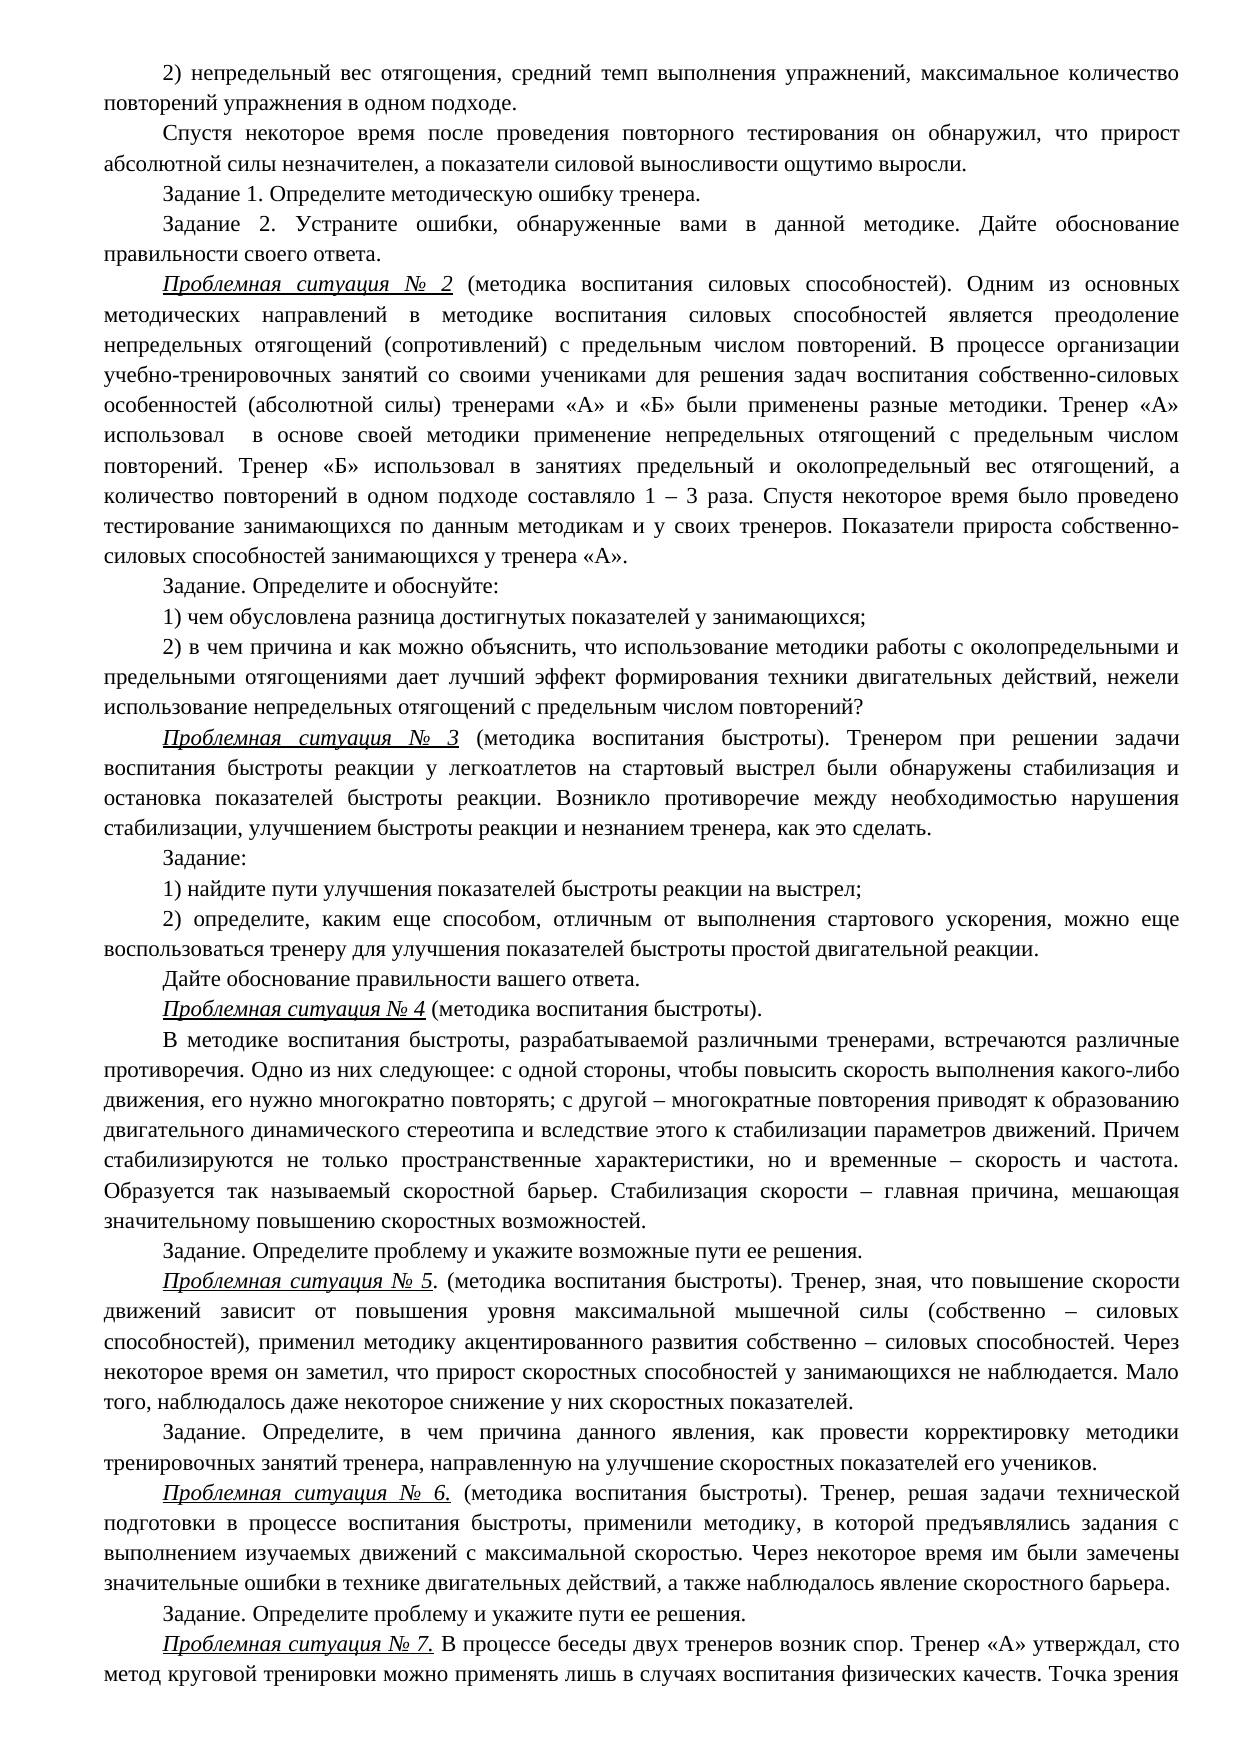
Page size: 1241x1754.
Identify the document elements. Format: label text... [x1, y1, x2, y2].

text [103, 1630, 1181, 1686]
text Задание: [103, 844, 1181, 871]
text Проблемная ситуация № 6. (методика воспитания быстроты). Тренер, решая задачи технической подготовки в процессе воспитания быстроты, применили методику, в которой предъявлялись задания с выполнением изучаемых движений с максимальной скоростью. Через некоторое время им были замечены значительные ошибки в технике двигательных действий, а также наблюдалось явление скоростного барьера. [103, 1479, 1181, 1596]
text Проблемная ситуация № 4 (методика воспитания быстроты). [103, 996, 1181, 1022]
text 1) найдите пути улучшения показателей быстроты реакции на выстрел; [103, 875, 1181, 901]
text В методике воспитания быстроты, разрабатываемой различными тренерами, встречаются различные противоречия. Одно из них следующее: с одной стороны, чтобы повысить скорость выполнения какого-либо движения, его нужно многократно повторять; с другой – многократные повторения приводят к образованию двигательного динамического стереотипа и вследствие этого к стабилизации параметров движений. Причем стабилизируются не только пространственные характеристики, но и временные – скорость и частота. Образуется так называемый скоростной барьер. Стабилизация скорости – главная причина, мешающая значительному повышению скоростных возможностей. [103, 1026, 1181, 1233]
text Проблемная ситуация № 3 (методика воспитания быстроты). Тренером при решении задачи воспитания быстроты реакции у легкоатлетов на стартовый выстрел были обнаружены стабилизация и остановка показателей быстроты реакции. Возникло противоречие между необходимостью нарушения стабилизации, улучшением быстроты реакции и незнанием тренера, как это сделать. [103, 724, 1181, 841]
text Дайте обоснование правильности вашего ответа. [103, 965, 1181, 992]
text Задание. Определите проблему и укажите пути ее решения. [103, 1600, 1181, 1626]
text Задание. Определите, в чем причина данного явления, как провести корректировку методики тренировочных занятий тренера, направленную на улучшение скоростных показателей его учеников. [103, 1418, 1181, 1475]
text Проблемная ситуация № 5. (методика воспитания быстроты). Тренер, зная, что повышение скорости движений зависит от повышения уровня максимальной мышечной силы (собственно – силовых способностей), применил методику акцентированного развития собственно – силовых способностей. Через некоторое время он заметил, что прирост скоростных способностей у занимающихся не наблюдается. Мало того, наблюдалось даже некоторое снижение у них скоростных показателей. [103, 1267, 1181, 1414]
text 2) определите, каким еще способом, отличным от выполнения стартового ускорения, можно еще воспользоваться тренеру для улучшения показателей быстроты простой двигательной реакции. [103, 905, 1181, 961]
text 1) чем обусловлена разница достигнутых показателей у занимающихся; [103, 603, 1181, 629]
text Задание. Определите проблему и укажите возможные пути ее решения. [103, 1237, 1181, 1263]
text Задание 2. Устраните ошибки, обнаруженные вами в данной методике. Дайте обоснование правильности своего ответа. [103, 210, 1181, 267]
text 2) в чем причина и как можно объяснить, что использование методики работы с околопредельными и предельными отягощениями дает лучший эффект формирования техники двигательных действий, нежели использование непредельных отягощений с предельным числом повторений? [103, 633, 1181, 720]
text Задание 1. Определите методическую ошибку тренера. [103, 180, 1181, 206]
text Задание. Определите и обоснуйте: [103, 573, 1181, 599]
text Проблемная ситуация № 2 (методика воспитания силовых способностей). Одним из основных методических направлений в методике воспитания силовых способностей является преодоление непредельных отягощений (сопротивлений) с предельным числом повторений. В процессе организации учебно-тренировочных занятий со своими учениками для решения задач воспитания собственно-силовых особенностей (абсолютной силы) тренерами «А» и «Б» были применены разные методики. Тренер «А» использовал в основе своей методики применение непредельных отягощений с предельным числом повторений. Тренер «Б» использовал в занятиях предельный и околопредельный вес отягощений, а количество повторений в одном подходе составляло 1 – 3 раза. Спустя некоторое время было проведено тестирование занимающихся по данным методикам и у своих тренеров. Показатели прироста собственно-силовых способностей занимающихся у тренера «А». [103, 271, 1181, 569]
text 2) непредельный вес отягощения, средний темп выполнения упражнений, максимальное количество повторений упражнения в одном подходе. [103, 59, 1181, 116]
text Спустя некоторое время после проведения повторного тестирования он обнаружил, что прирост абсолютной силы незначителен, а показатели силовой выносливости ощутимо выросли. [103, 119, 1181, 176]
